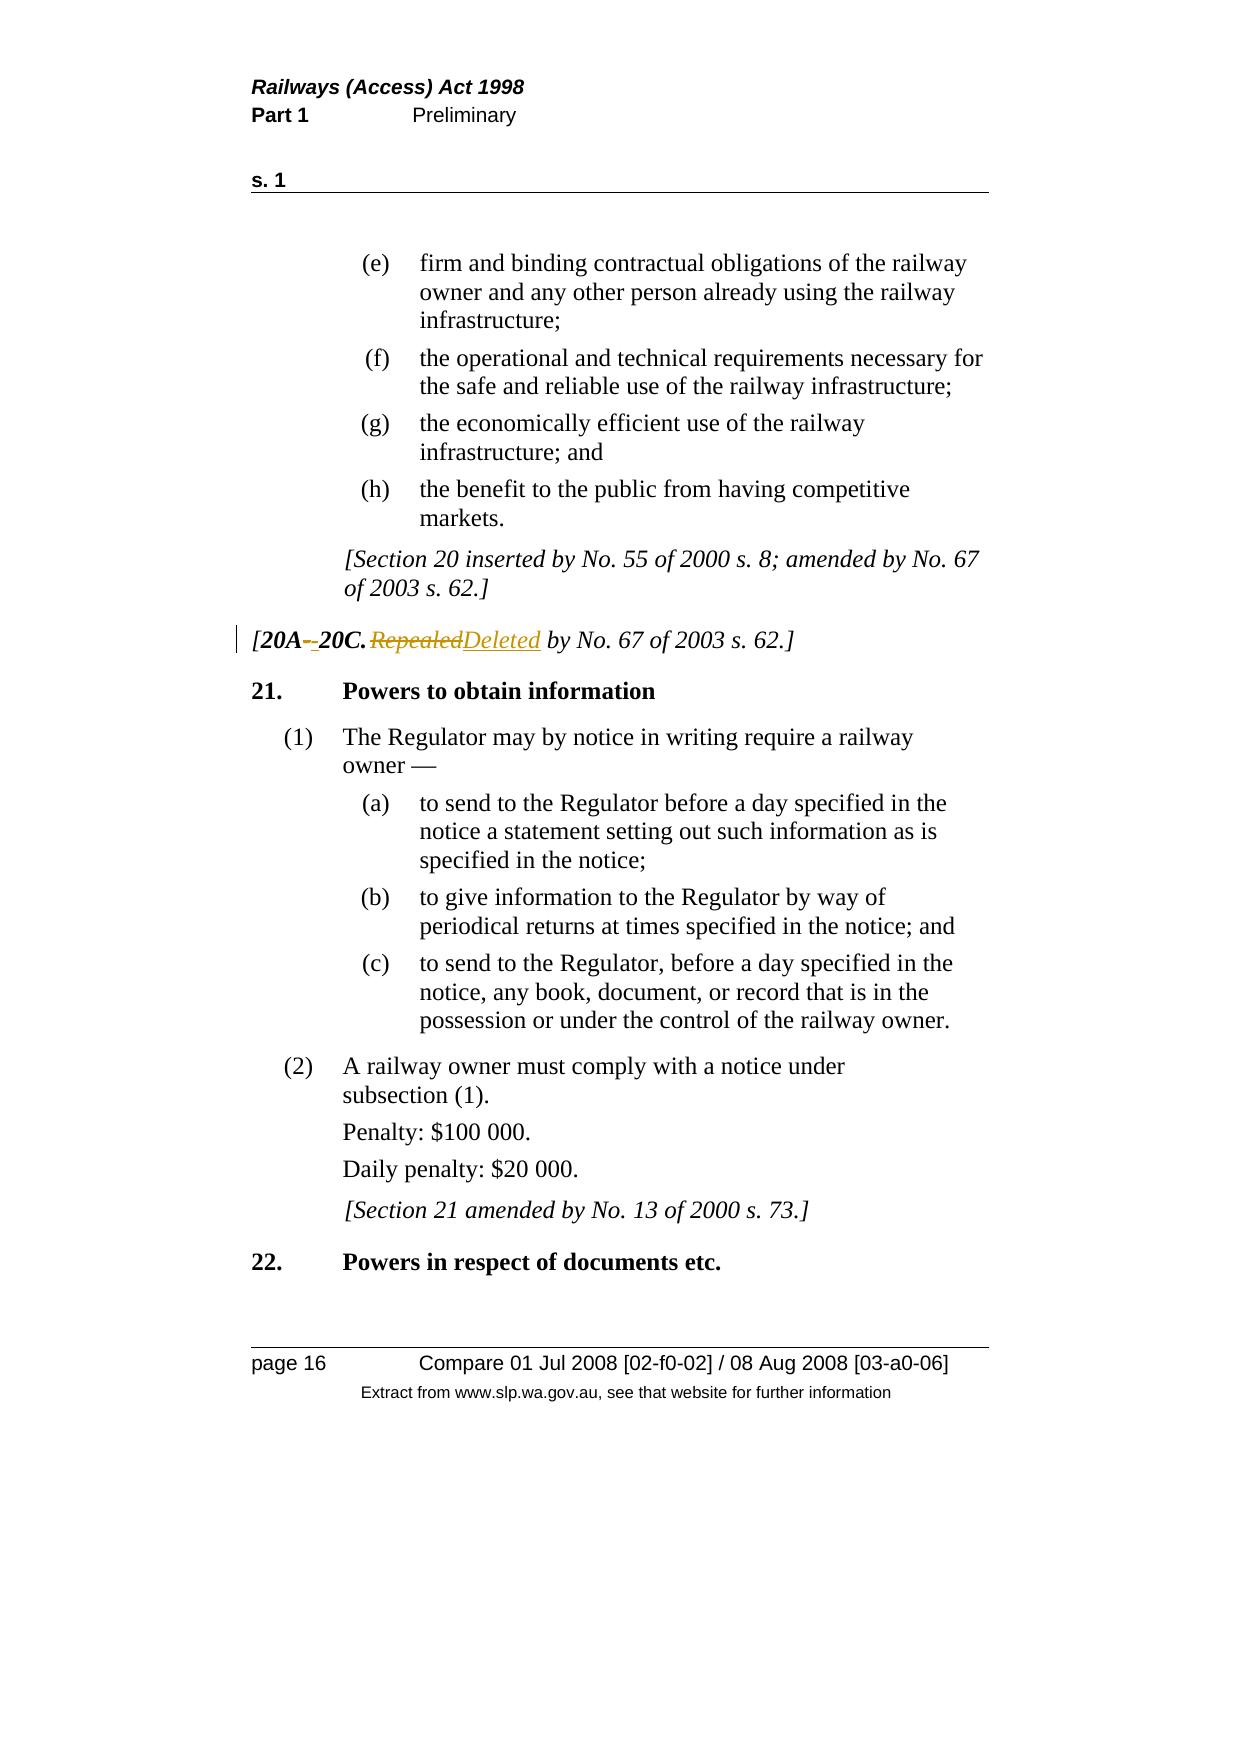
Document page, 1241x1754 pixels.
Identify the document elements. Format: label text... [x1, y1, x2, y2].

text [Section 21 amended by No. 13 of 2000 s. 73.] [251, 1195, 989, 1224]
text (c) to send to the Regulator, before a day specified in the notice, any book, document, or record that is in the possession or under the control of the railway owner. [251, 948, 989, 1034]
text (b) to give information to the Regulator by way of periodical returns at times specified in the notice; and [251, 882, 989, 940]
subtitle 22. Powers in respect of documents etc. [251, 1247, 989, 1276]
subtitle 21. Powers to obtain information [251, 676, 989, 705]
text [20A20C. by No. 67 of 2003 s. 62.] [251, 625, 989, 653]
text (2) A railway owner must comply with a notice under subsection (1). [251, 1051, 989, 1108]
text Daily penalty: $20 000. [251, 1154, 989, 1183]
text [Section 20 inserted by No. 55 of 2000 s. 8; amended by No. 67 of 2003 s. 62.] [251, 544, 989, 602]
text (f) the operational and technical requirements necessary for the safe and reliable use of the railway infrastructure; [251, 343, 989, 400]
text (e) firm and binding contractual obligations of the railway owner and any other person already using the railway infrastructure; [251, 248, 989, 334]
text (a) to send to the Regulator before a day specified in the notice a statement setting out such information as is specified in the notice; [251, 788, 989, 874]
text (h) the benefit to the public from having competitive markets. [251, 474, 989, 532]
text (1) The Regulator may by notice in writing require a railway owner — [251, 722, 989, 779]
text (g) the economically efficient use of the railway infrastructure; and [251, 408, 989, 466]
text Penalty: $100 000. [251, 1117, 989, 1146]
